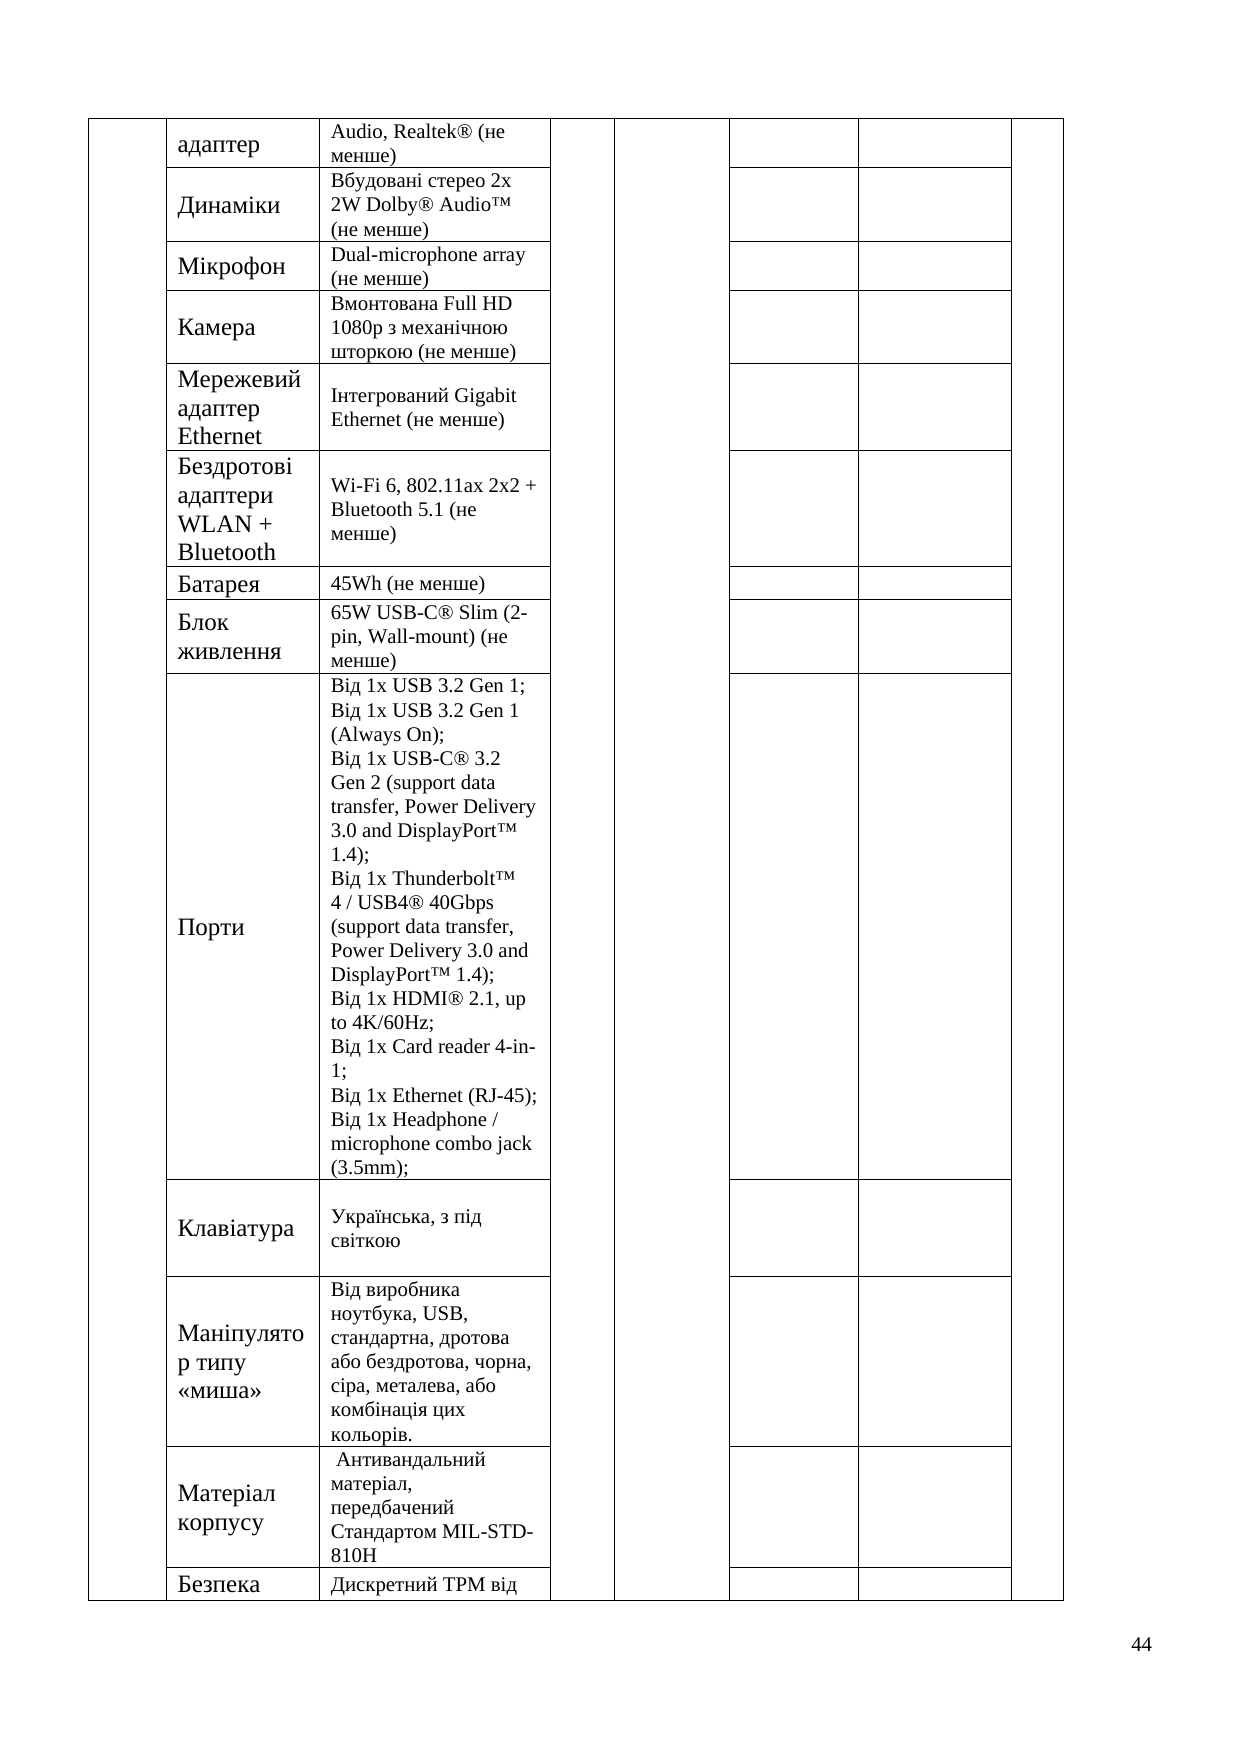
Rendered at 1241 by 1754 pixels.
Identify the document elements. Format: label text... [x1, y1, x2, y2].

table_cell [730, 451, 858, 566]
table_cell [859, 1568, 1011, 1600]
table_cell [859, 119, 1011, 167]
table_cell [320, 1568, 550, 1600]
table_cell Українська, з під світкою [320, 1180, 550, 1276]
table_cell Бездротові адаптери WLAN + Bluetooth [167, 451, 319, 566]
table_cell [730, 567, 858, 599]
table_cell Блок живлення [167, 600, 319, 672]
table_cell [730, 1568, 858, 1600]
table_cell [730, 1180, 858, 1276]
table_cell [859, 242, 1011, 290]
table_cell [859, 1447, 1011, 1567]
table_cell Батарея [167, 567, 319, 599]
table_cell Безпека [167, 1568, 319, 1600]
table_cell Вмонтована Full HD 1080p з механічною шторкою (не менше) [320, 291, 550, 363]
table_cell [859, 168, 1011, 241]
table_cell Вбудовані стерео 2x 2W Dolby® Audio™ (не менше) [320, 168, 550, 241]
table_cell [859, 1180, 1011, 1276]
table_cell Dual-microphone array (не менше) [320, 242, 550, 290]
table_cell Антивандальний матеріал, передбачений Стандартом МIL-STD-810H [320, 1447, 550, 1567]
table_cell Мікрофон [167, 242, 319, 290]
table_cell [730, 242, 858, 290]
table_cell 65W USB-C® Slim (2-pin, Wall-mount) (не менше) [320, 600, 550, 672]
table_cell [730, 1447, 858, 1567]
table_cell [730, 291, 858, 363]
table_cell [859, 600, 1011, 672]
table_cell 45Wh (не менше) [320, 567, 550, 599]
table_cell Звуковий адаптер [167, 119, 319, 167]
table_cell Wi-Fi 6, 802.11ax 2x2 + Bluetooth 5.1 (не менше) [320, 451, 550, 566]
table_cell [859, 1277, 1011, 1446]
table_cell [859, 567, 1011, 599]
table_cell [730, 364, 858, 450]
table_cell [859, 451, 1011, 566]
table_cell [730, 119, 858, 167]
table_cell Від виробника ноутбука, USB, стандартна, дротова або бездротова, чорна, сіра, металева, або комбінація цих кольорів. [320, 1277, 550, 1446]
table_cell Камера [167, 291, 319, 363]
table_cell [320, 119, 550, 167]
table_cell [730, 168, 858, 241]
table_cell Мережевий адаптер Ethernet [167, 364, 319, 450]
table_cell Порти [167, 674, 319, 1179]
table_cell [859, 291, 1011, 363]
table_cell Матеріал корпусу [167, 1447, 319, 1567]
table_cell Від 1x USB 3.2 Gen 1; Від 1x USB 3.2 Gen 1 (Always On); Від 1x USB-C® 3.2 Gen 2 (support data transfer, Power Delivery 3.0 and DisplayPort™ 1.4); Від 1x Thunderbolt™ 4 / USB4® 40Gbps (support data transfer, Power Delivery 3.0 and DisplayPort™ 1.4); Від 1x HDMI® 2.1, up to 4K/60Hz; Від 1x Card reader 4-in-1; Від 1x Ethernet (RJ-45); Від 1x Headphone / microphone combo jack (3.5mm); [320, 674, 550, 1179]
table_cell Маніпулятор типу «миша» [167, 1277, 319, 1446]
table_cell [859, 674, 1011, 1179]
table_cell [730, 674, 858, 1179]
table_cell [859, 364, 1011, 450]
table_cell Клавіатура [167, 1180, 319, 1276]
table_cell Інтегрований Gigabit Ethernet (не менше) [320, 364, 550, 450]
table_cell Динаміки [167, 168, 319, 241]
table_cell [730, 600, 858, 672]
table_cell [730, 1277, 858, 1446]
